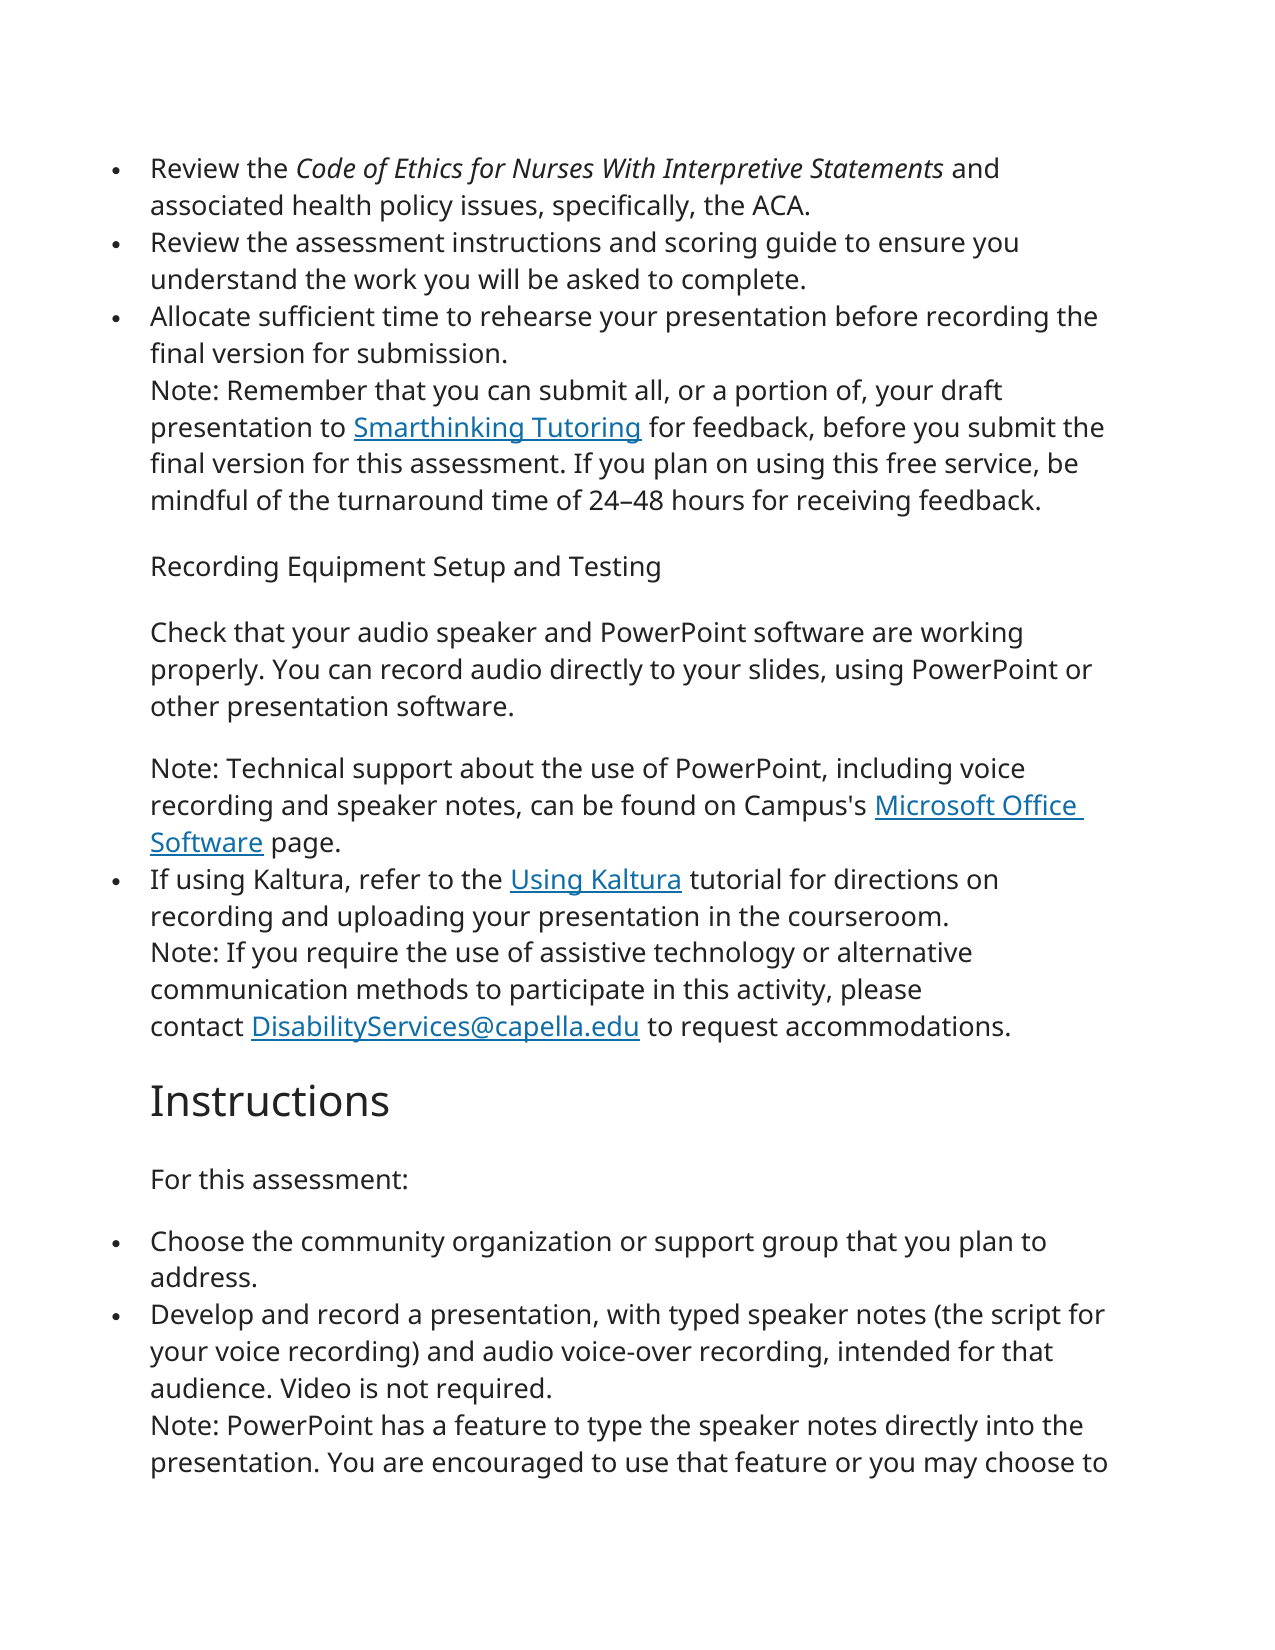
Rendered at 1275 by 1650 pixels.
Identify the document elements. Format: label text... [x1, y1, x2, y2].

text For this assessment: [150, 1160, 1125, 1197]
text Check that your audio speaker and PowerPoint software are working properly. You can record audio directly to your slides, using PowerPoint or other presentation software. [150, 614, 1125, 724]
list Review the assessment instructions and scoring guide to ensure you understand the work you will be asked to complete. [112, 224, 1125, 297]
text Note: If you require the use of assistive technology or alternative communication methods to participate in this activity, please contact DisabilityServices@capella.edu to request accommodations. [150, 934, 1125, 1044]
text Note: Remember that you can submit all, or a portion of, your draft presentation to Smarthinking Tutoring for feedback, before you submit the final version for this assessment. If you plan on using this free service, be mindful of the turnaround time of 24–48 hours for receiving feedback. [150, 371, 1125, 519]
list Develop and record a presentation, with typed speaker notes (the script for your voice recording) and audio voice-over recording, intended for that audience. Video is not required. [112, 1296, 1125, 1406]
list Choose the community organization or support group that you plan to address. [112, 1222, 1125, 1296]
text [150, 1406, 1125, 1480]
text Note: Technical support about the use of PowerPoint, including voice recording and speaker notes, can be found on Campus's Microsoft Office Software page. [150, 749, 1125, 860]
text Recording Equipment Setup and Testing [150, 548, 1125, 585]
text Instructions [150, 1069, 1125, 1129]
list Review the Code of Ethics for Nurses With Interpretive Statements and associated health policy issues, specifically, the ACA. [112, 150, 1125, 224]
list If using Kaltura, refer to the Using Kaltura tutorial for directions on recording and uploading your presentation in the courseroom. [112, 860, 1125, 934]
list Allocate sufficient time to rehearse your presentation before recording the final version for submission. [112, 297, 1125, 371]
